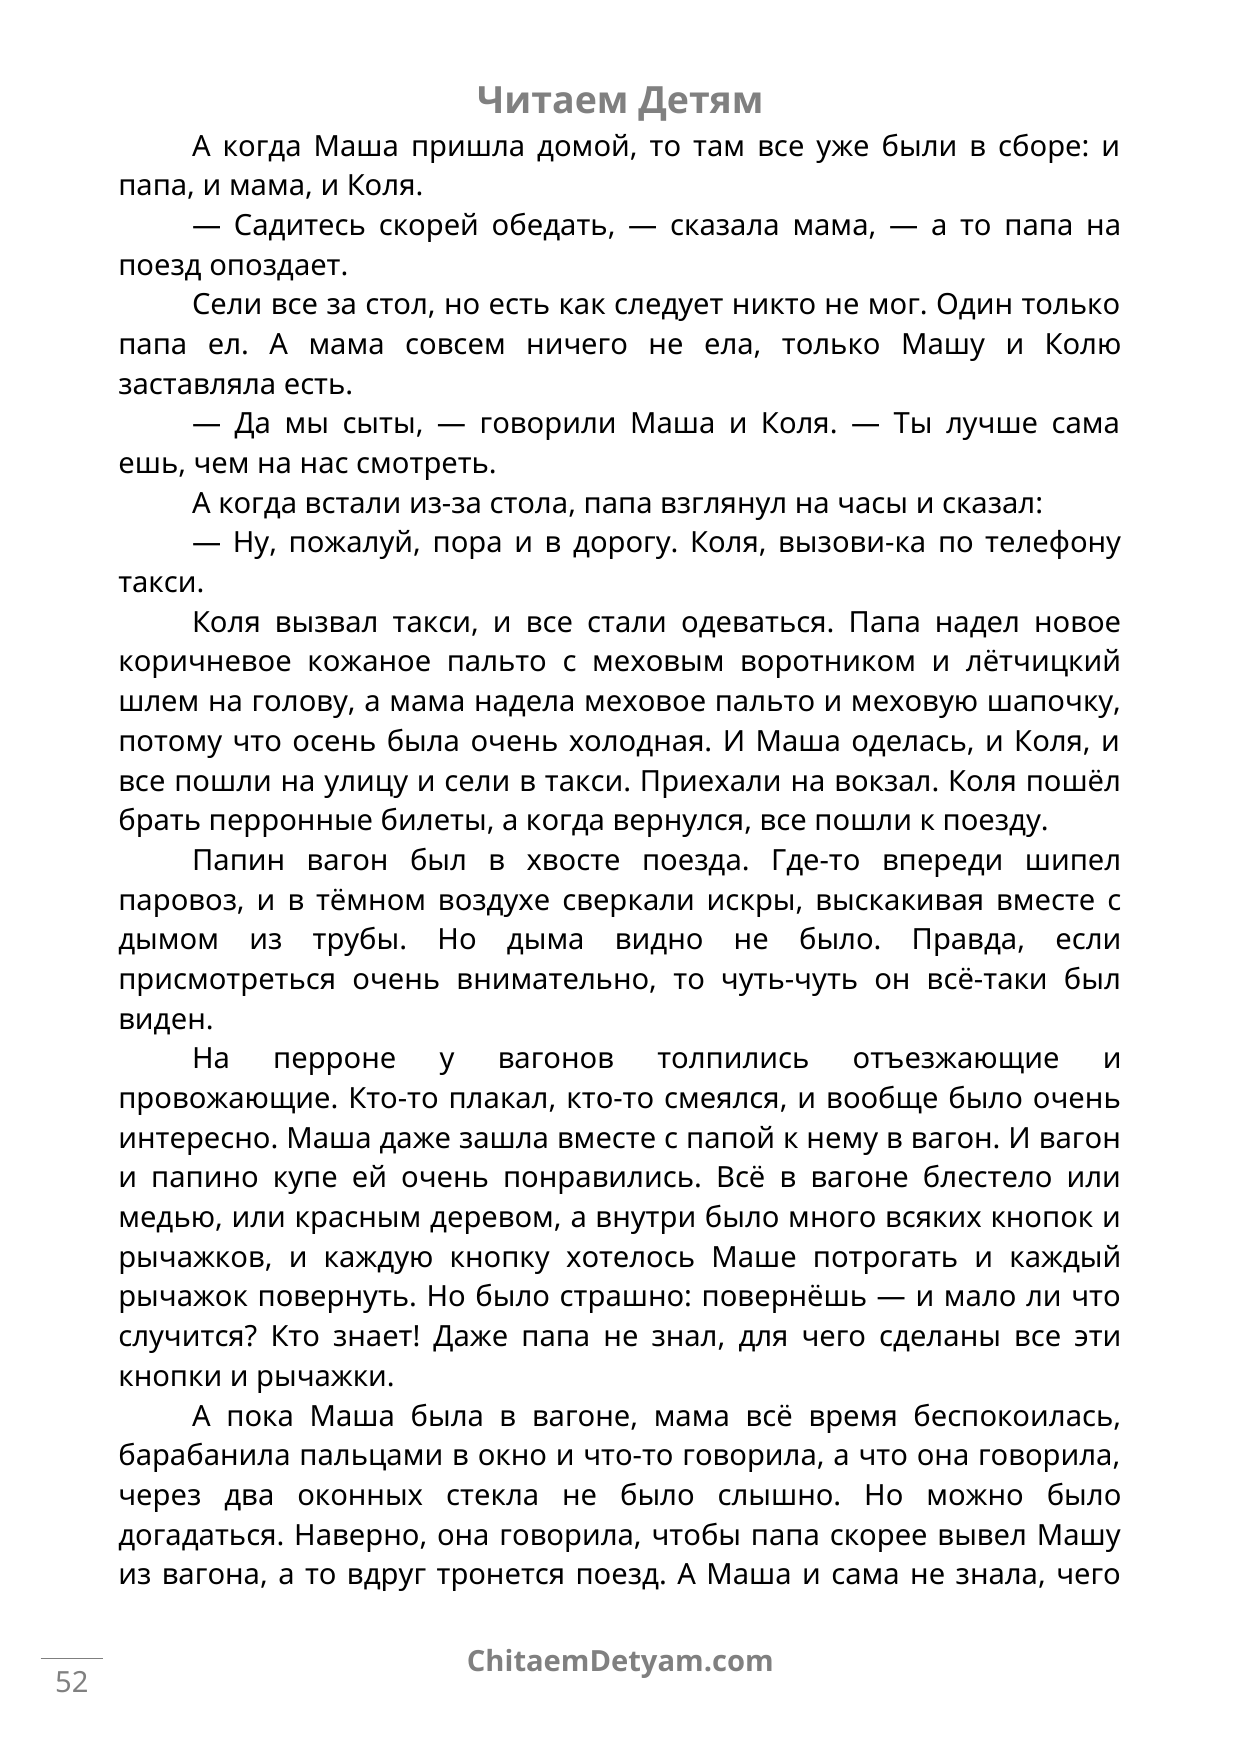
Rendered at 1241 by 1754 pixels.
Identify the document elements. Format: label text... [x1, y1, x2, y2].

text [118, 1395, 1122, 1593]
text На перроне у вагонов толпились отъезжающие и провожающие. Кто-то плакал, кто-то смеялся, и вообще было очень интересно. Маша даже зашла вместе с папой к нему в вагон. И вагон и папино купе ей очень понравились. Всё в вагоне блестело или медью, или красным деревом, а внутри было много всяких кнопок и рычажков, и каждую кнопку хотелось Маше потрогать и каждый рычажок повернуть. Но было страшно: повернёшь — и мало ли что случится? Кто знает! Даже папа не знал, для чего сделаны все эти кнопки и рычажки. [118, 1038, 1122, 1395]
text Коля вызвал такси, и все стали одеваться. Папа надел новое коричневое кожаное пальто с меховым воротником и лётчицкий шлем на голову, а мама надела меховое пальто и меховую шапочку, потому что осень была очень холодная. И Маша оделась, и Коля, и все пошли на улицу и сели в такси. Приехали на вокзал. Коля пошёл брать перронные билеты, а когда вернулся, все пошли к поезду. [118, 601, 1122, 839]
text — Да мы сыты, — говорили Маша и Коля. — Ты лучше сама ешь, чем на нас смотреть. [118, 403, 1122, 482]
text Сели все за стол, но есть как следует никто не мог. Один только папа ел. А мама совсем ничего не ела, только Машу и Колю заставляла есть. [118, 283, 1122, 403]
text — Ну, пожалуй, пора и в дорогу. Коля, вызови-ка по телефону такси. [118, 522, 1122, 601]
text А когда Маша пришла домой, то там все уже были в сборе: и папа, и мама, и Коля. [118, 125, 1122, 204]
text — Садитесь скорей обедать, — сказала мама, — а то папа на поезд опоздает. [118, 204, 1122, 283]
text Папин вагон был в хвосте поезда. Где-то впереди шипел паровоз, и в тёмном воздухе сверкали искры, выскакивая вместе с дымом из трубы. Но дыма видно не было. Правда, если присмотреться очень внимательно, то чуть-чуть он всё-таки был виден. [118, 839, 1122, 1038]
text А когда встали из-за стола, папа взглянул на часы и сказал: [118, 482, 1122, 522]
